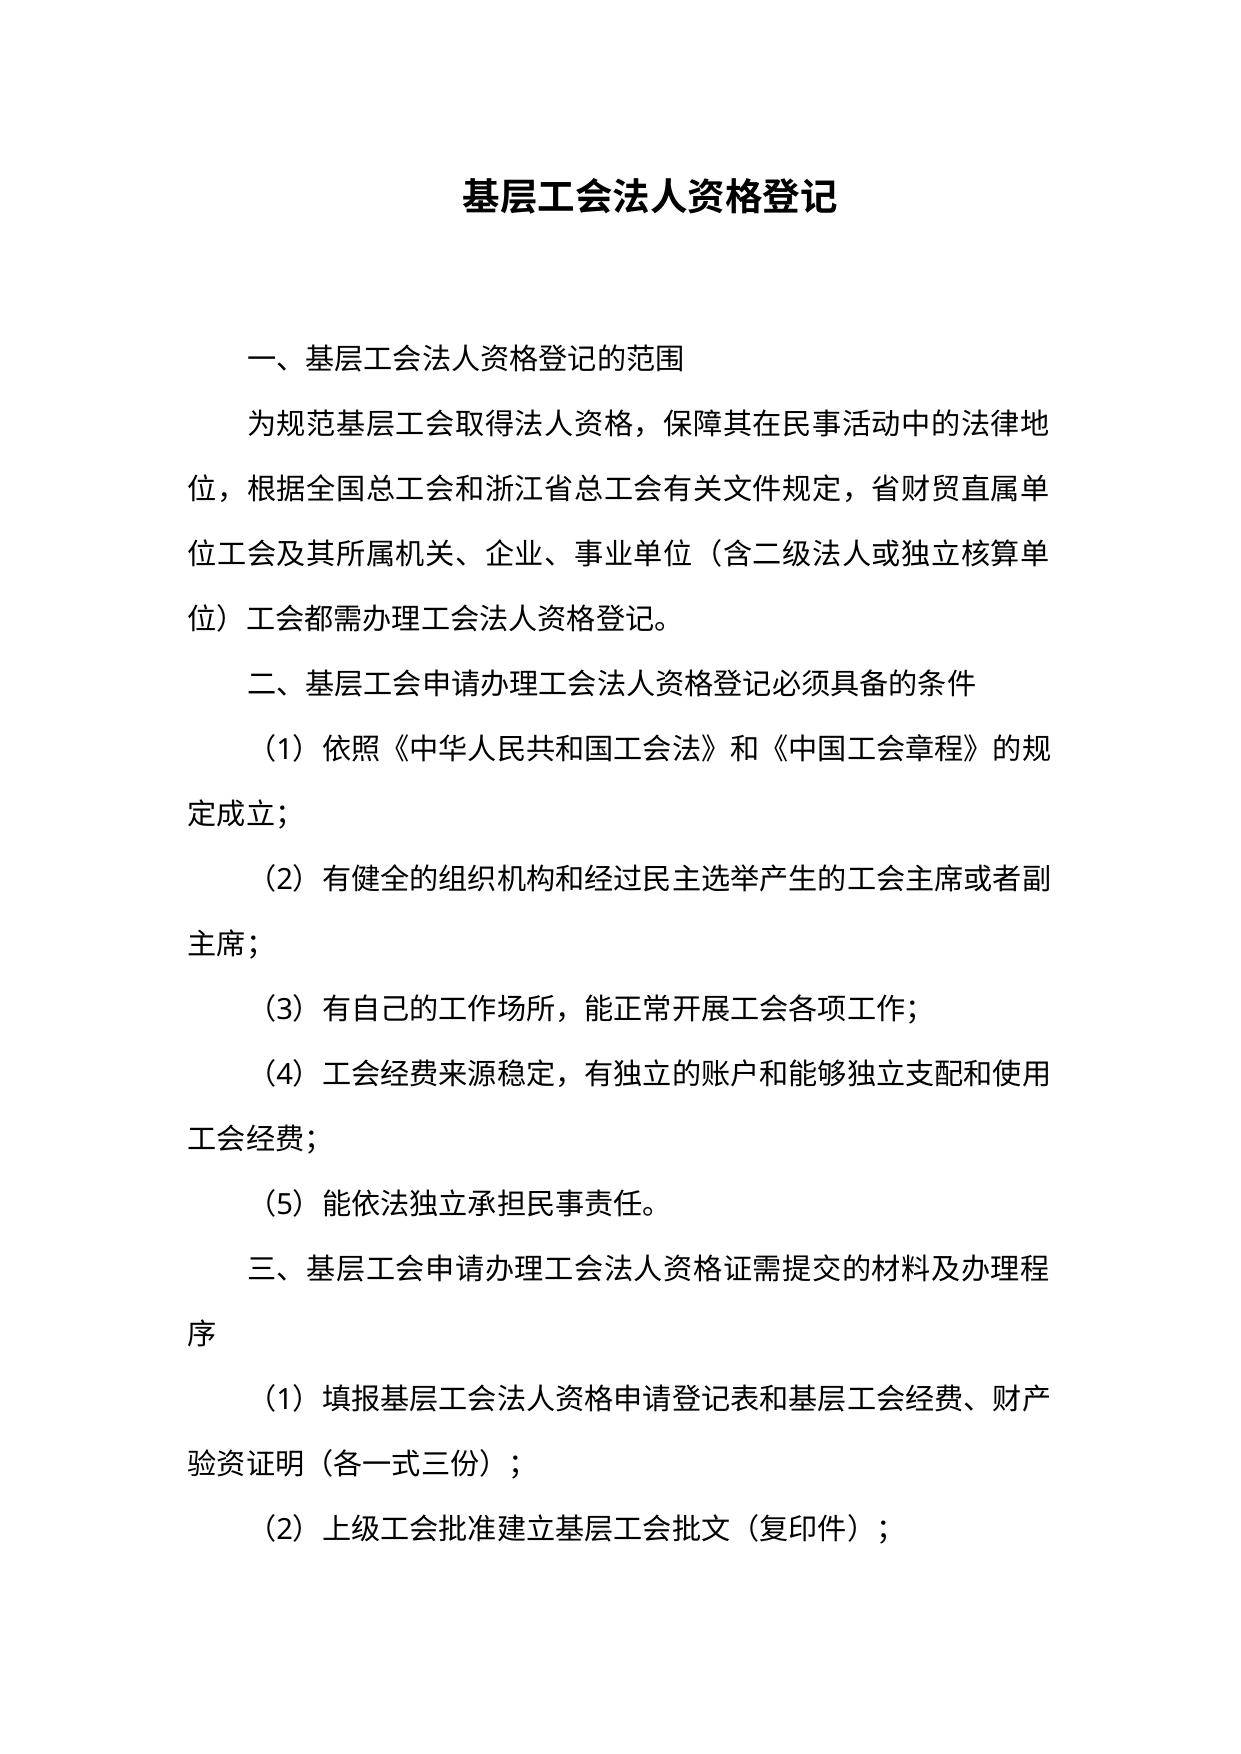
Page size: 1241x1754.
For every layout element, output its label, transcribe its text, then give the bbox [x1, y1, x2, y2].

text （5）能依法独立承担民事责任。 [187, 1169, 1053, 1234]
text 一、基层工会法人资格登记的范围 [187, 324, 1053, 389]
text （2）上级工会批准建立基层工会批文（复印件）； [187, 1494, 1053, 1559]
text （4）工会经费来源稳定，有独立的账户和能够独立支配和使用工会经费； [187, 1039, 1053, 1169]
text 基层工会法人资格登记 [187, 162, 1053, 227]
text （1）依照《中华人民共和国工会法》和《中国工会章程》的规定成立； [187, 714, 1053, 844]
text 三、基层工会申请办理工会法人资格证需提交的材料及办理程序 [187, 1234, 1053, 1364]
text 为规范基层工会取得法人资格，保障其在民事活动中的法律地位，根据全国总工会和浙江省总工会有关文件规定，省财贸直属单位工会及其所属机关、企业、事业单位（含二级法人或独立核算单位）工会都需办理工会法人资格登记。 [187, 389, 1053, 649]
text （1）填报基层工会法人资格申请登记表和基层工会经费、财产验资证明（各一式三份）； [187, 1364, 1053, 1494]
text （2）有健全的组织机构和经过民主选举产生的工会主席或者副主席； [187, 844, 1053, 974]
text （3）有自己的工作场所，能正常开展工会各项工作； [187, 974, 1053, 1039]
text 二、基层工会申请办理工会法人资格登记必须具备的条件 [187, 649, 1053, 714]
